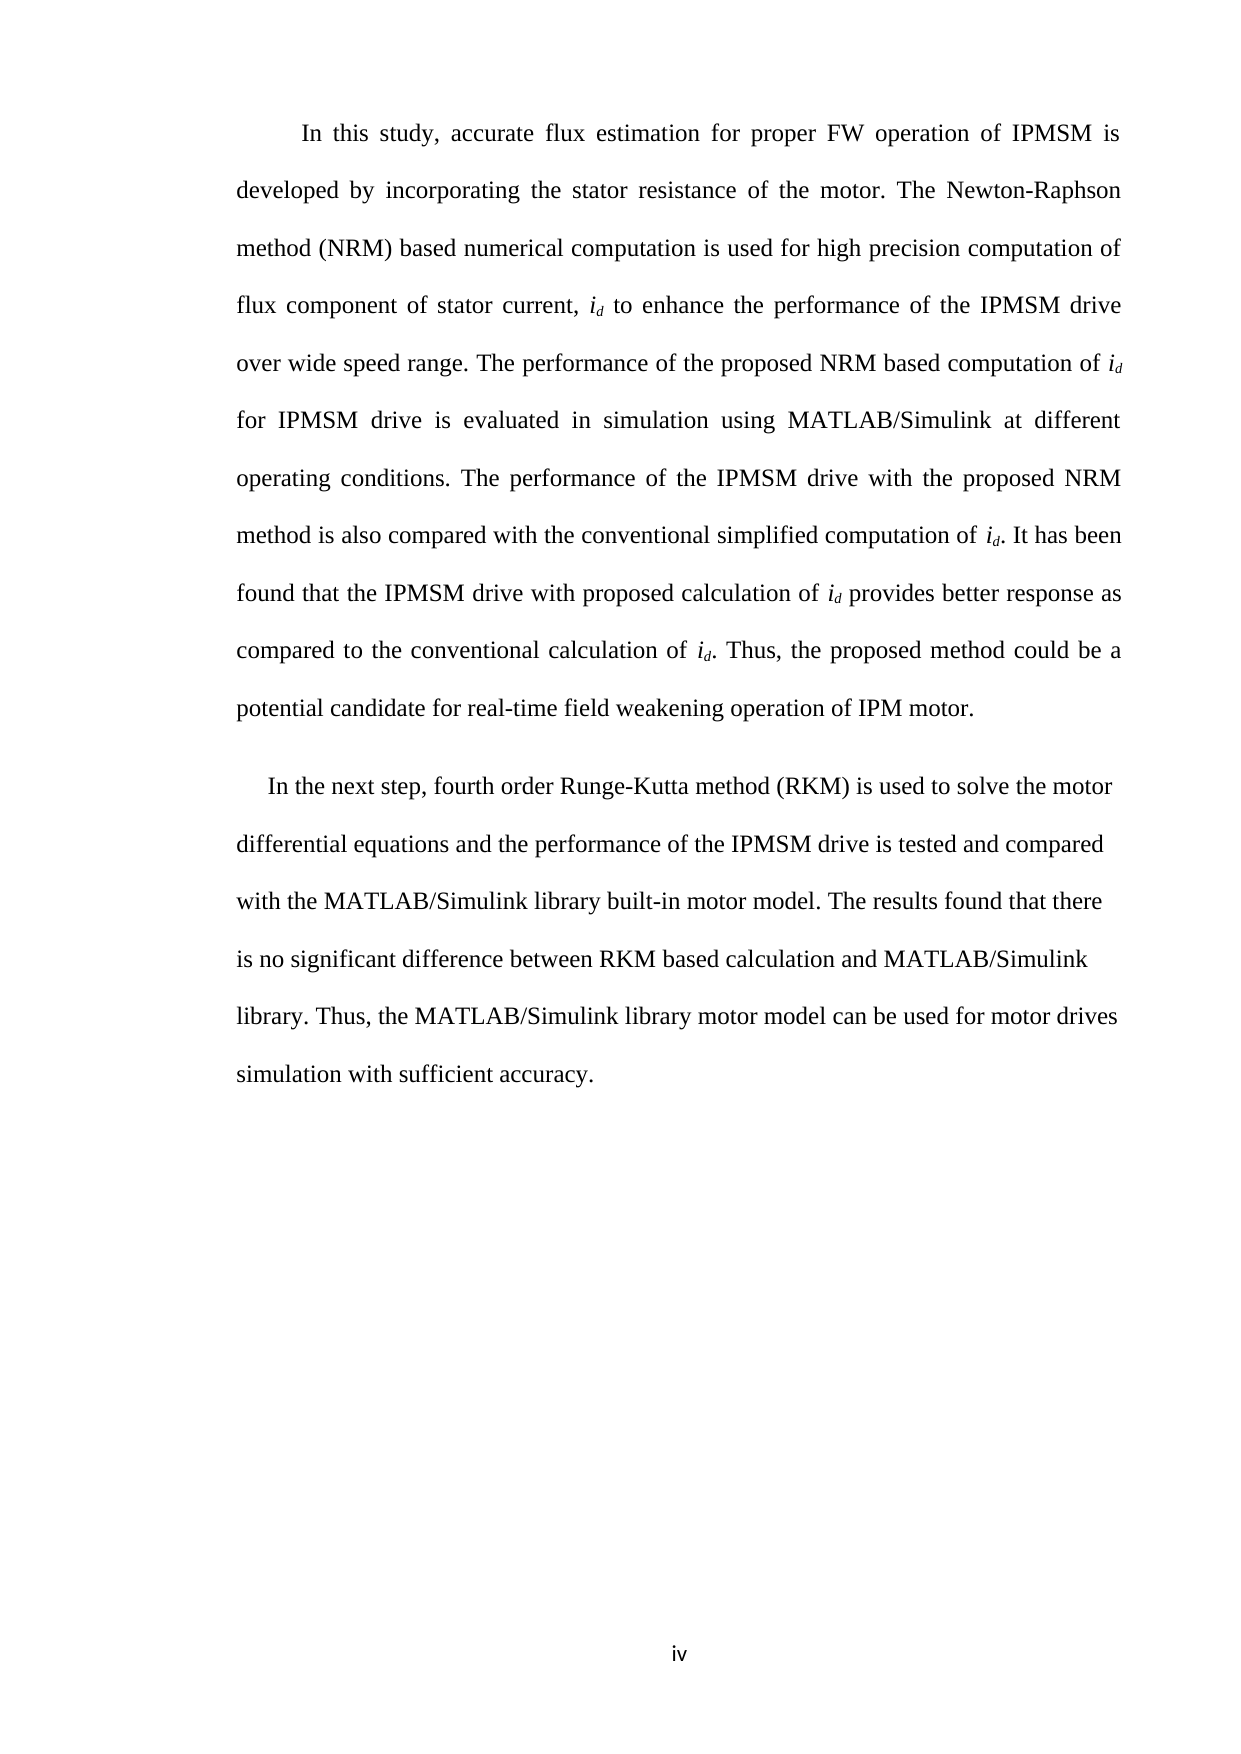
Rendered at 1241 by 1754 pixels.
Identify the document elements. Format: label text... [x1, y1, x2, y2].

text In this study, accurate flux estimation for proper FW operation of IPMSM is developed by incorporating the stator resistance of the motor. The Newton-Raphson method (NRM) based numerical computation is used for high precision computation of flux component of stator current, id to enhance the performance of the IPMSM drive over wide speed range. The performance of the proposed NRM based computation of id for IPMSM drive is evaluated in simulation using MATLAB/Simulink at different operating conditions. The performance of the IPMSM drive with the proposed NRM method is also compared with the conventional simplified computation of id. It has been found that the IPMSM drive with proposed calculation of id provides better response as compared to the conventional calculation of id. Thus, the proposed method could be a potential candidate for real-time field weakening operation of IPM motor. [236, 118, 1122, 722]
subtitle In the next step, fourth order Runge-Kutta method (RKM) is used to solve the motor differential equations and the performance of the IPMSM drive is tested and compared with the MATLAB/Simulink library built-in motor model. The results found that there is no significant difference between RKM based calculation and MATLAB/Simulink library. Thus, the MATLAB/Simulink library motor model can be used for motor drives simulation with sufficient accuracy. [236, 771, 1122, 1088]
